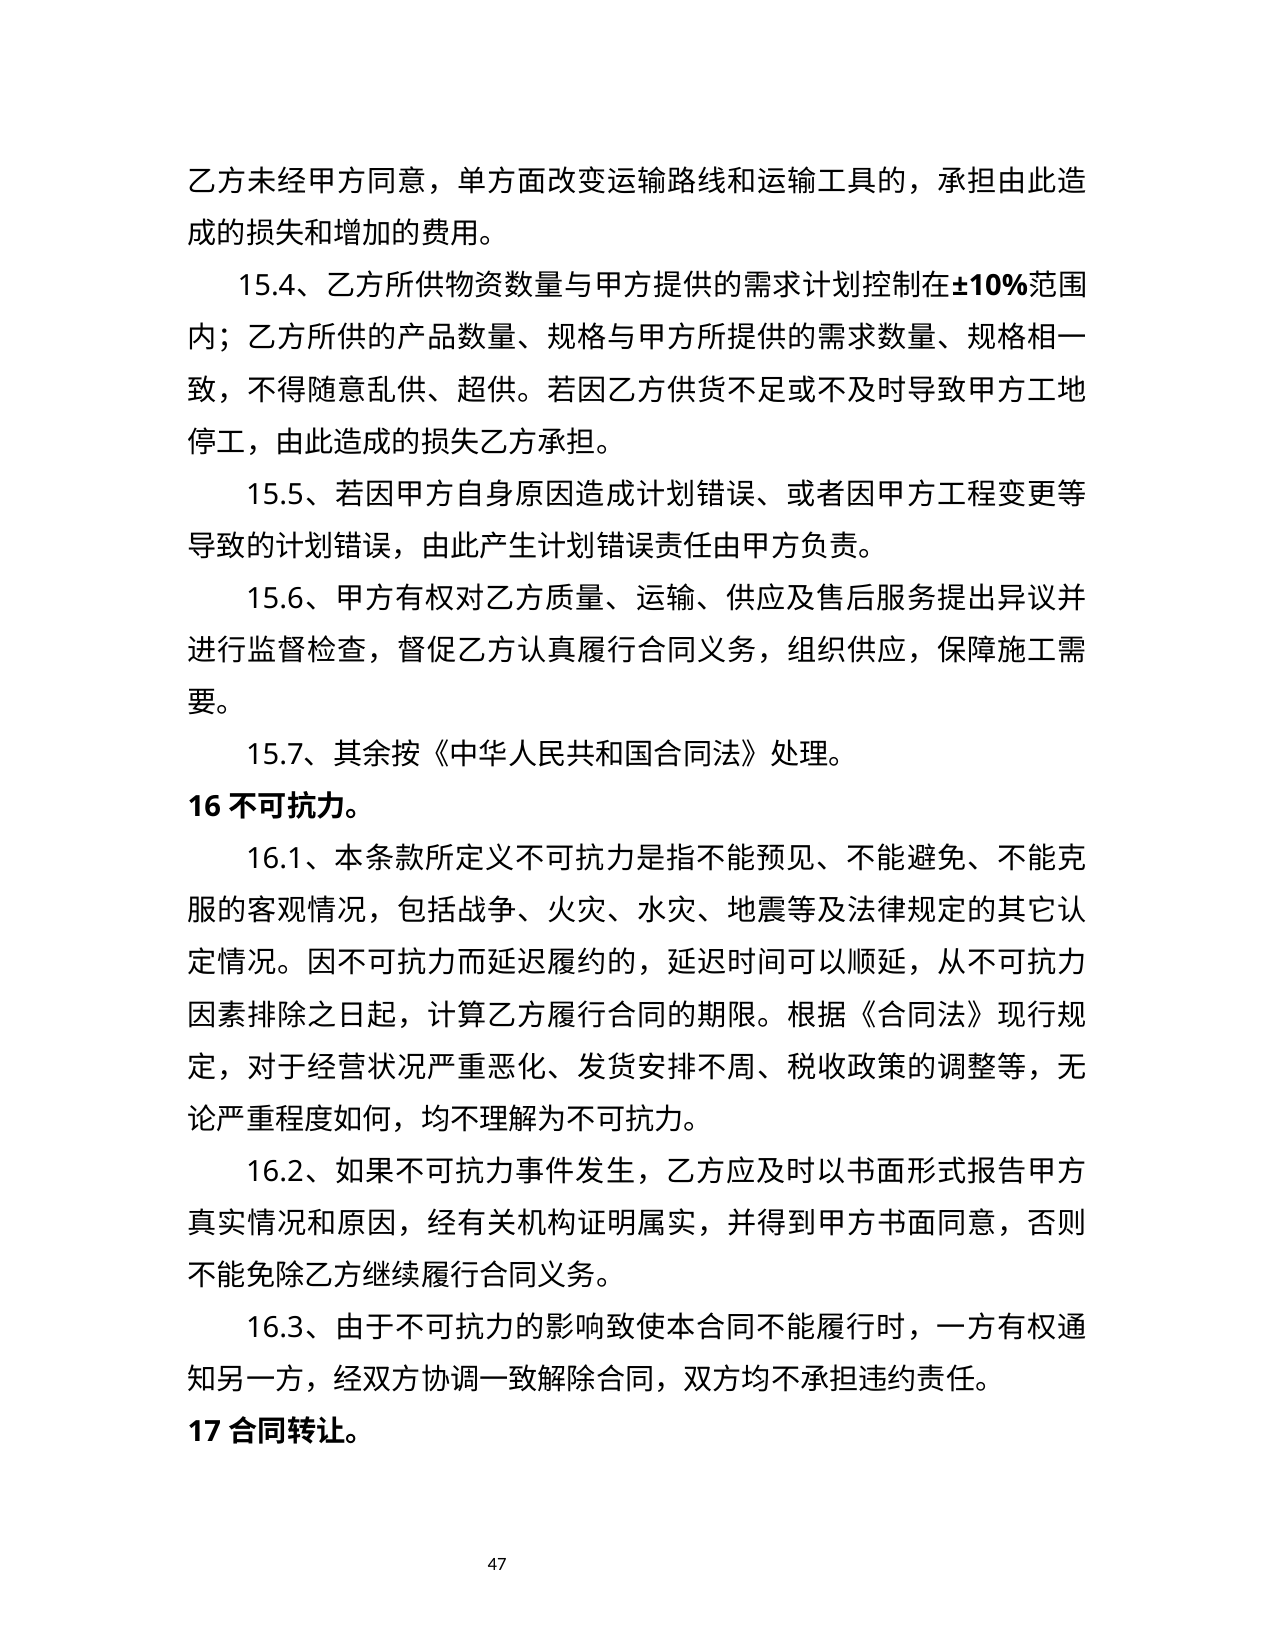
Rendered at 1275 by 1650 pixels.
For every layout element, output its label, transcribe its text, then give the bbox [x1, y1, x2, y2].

text 16.1、本条款所定义不可抗力是指不能预见、不能避免、不能克服的客观情况，包括战争、火灾、水灾、地震等及法律规定的其它认定情况。因不可抗力而延迟履约的，延迟时间可以顺延，从不可抗力因素排除之日起，计算乙方履行合同的期限。根据《合同法》现行规定，对于经营状况严重恶化、发货安排不周、税收政策的调整等，无论严重程度如何，均不理解为不可抗力。 [187, 827, 1087, 1139]
text 15.7、其余按《中华人民共和国合同法》处理。 [187, 723, 1087, 775]
text 16 不可抗力。 [187, 775, 1087, 827]
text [187, 150, 1087, 254]
text 16.2、如果不可抗力事件发生，乙方应及时以书面形式报告甲方真实情况和原因，经有关机构证明属实，并得到甲方书面同意，否则不能免除乙方继续履行合同义务。 [187, 1139, 1087, 1296]
text 16.3、由于不可抗力的影响致使本合同不能履行时，一方有权通知另一方，经双方协调一致解除合同，双方均不承担违约责任。 [187, 1296, 1087, 1400]
text 15.5、若因甲方自身原因造成计划错误、或者因甲方工程变更等导致的计划错误，由此产生计划错误责任由甲方负责。 [187, 462, 1087, 567]
text 17 合同转让。 [187, 1400, 1087, 1452]
text 15.6、甲方有权对乙方质量、运输、供应及售后服务提出异议并进行监督检查，督促乙方认真履行合同义务，组织供应，保障施工需要。 [187, 567, 1087, 723]
text 15.4、乙方所供物资数量与甲方提供的需求计划控制在±10%范围内；乙方所供的产品数量、规格与甲方所提供的需求数量、规格相一致，不得随意乱供、超供。若因乙方供货不足或不及时导致甲方工地停工，由此造成的损失乙方承担。 [187, 254, 1087, 462]
